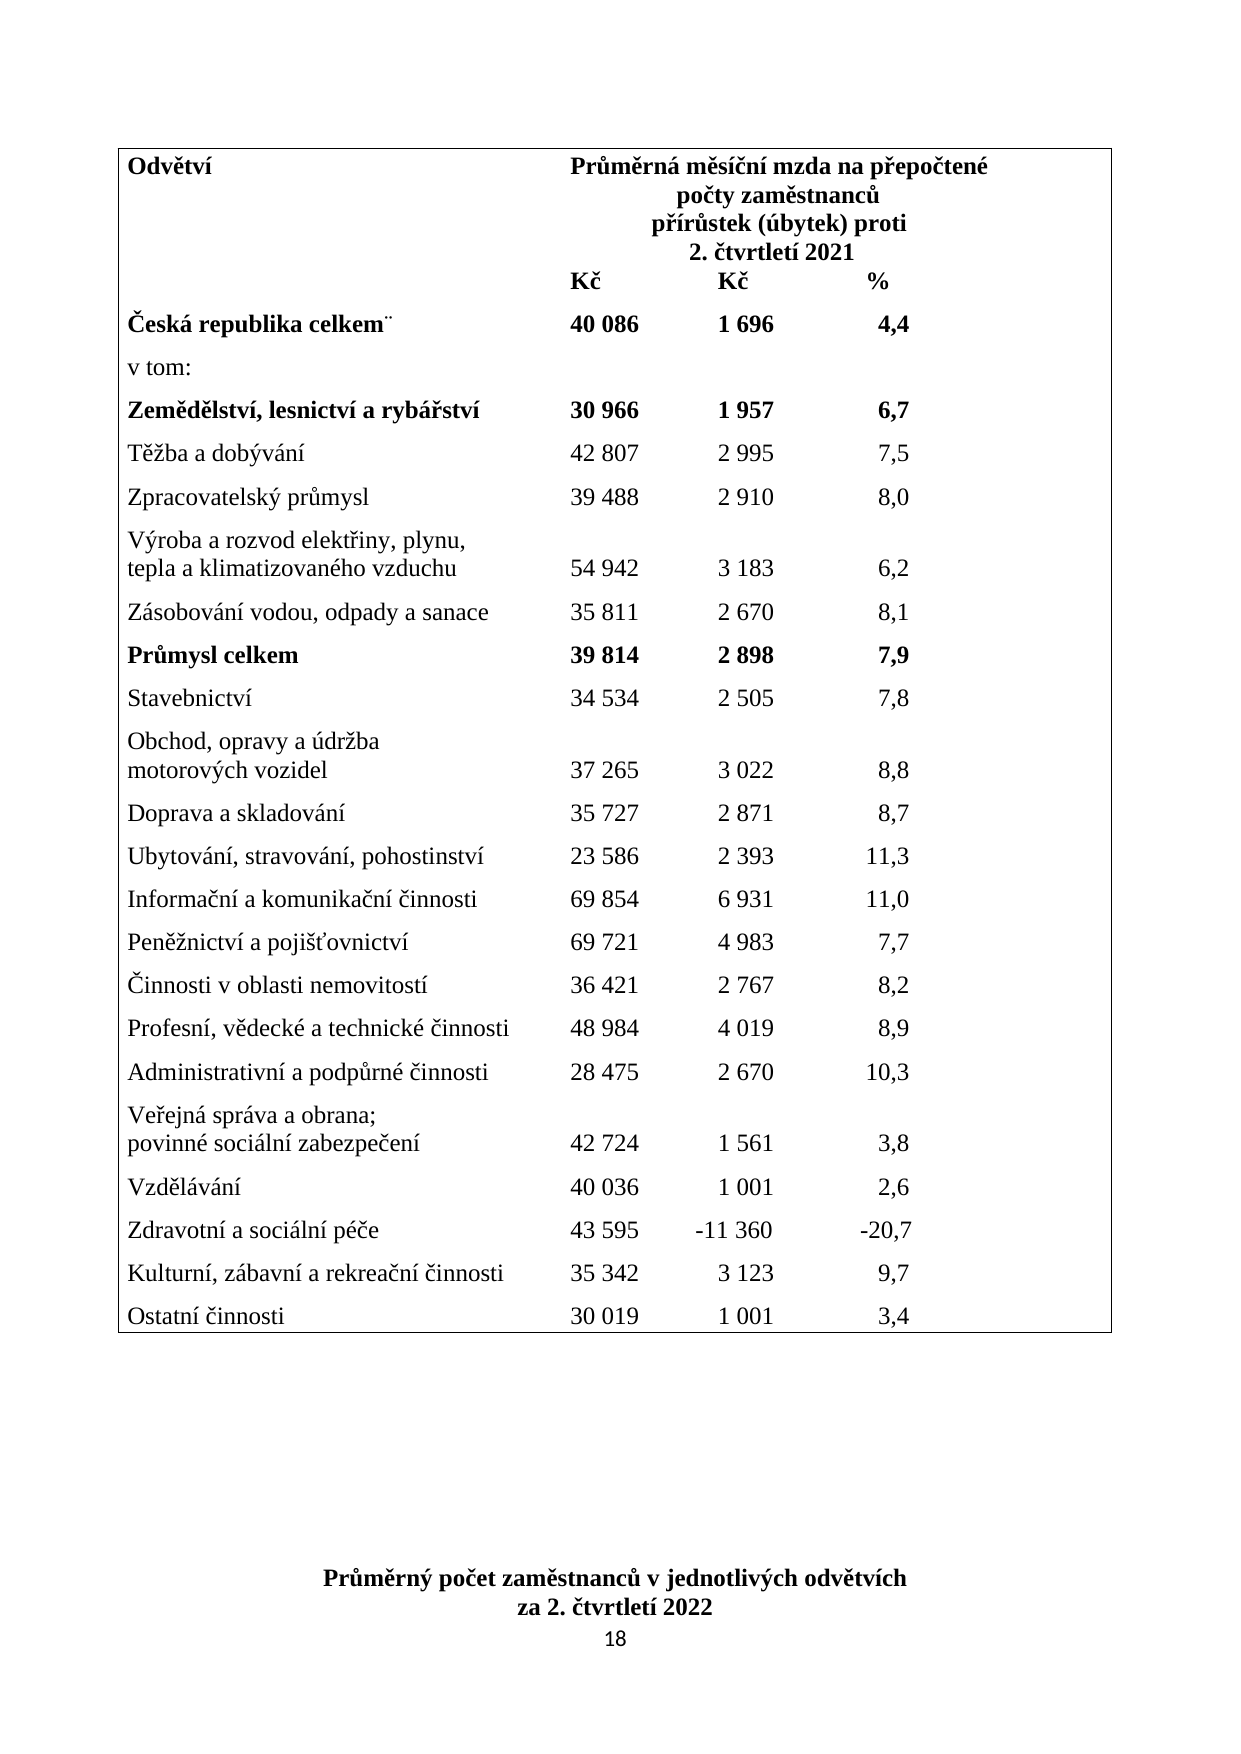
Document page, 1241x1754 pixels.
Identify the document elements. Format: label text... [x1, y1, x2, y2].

text Kč Kč % [127, 266, 1103, 295]
text Česká republika celkem¨ 40 086 1 696 4,4 [119, 309, 1111, 338]
text Ubytování, stravování, pohostinství 23 586 2 393 11,3 [119, 841, 1111, 870]
text za 2. čtvrtletí 2022 [127, 1592, 1103, 1620]
text Informační a komunikační činnosti 69 854 6 931 11,0 [119, 884, 1111, 913]
text Obchod, opravy a údržba [119, 726, 1111, 755]
text Peněžnictví a pojišťovnictví 69 721 4 983 7,7 [119, 927, 1111, 956]
text Doprava a skladování 35 727 2 871 8,7 [119, 798, 1111, 827]
text Průměrný počet zaměstnanců v jednotlivých odvětvích [127, 1563, 1103, 1592]
text Veřejná správa a obrana; [119, 1100, 1111, 1128]
text povinné sociální zabezpečení 42 724 1 561 3,8 [127, 1128, 1103, 1157]
text Zdravotní a sociální péče 43 595 -11 360 -20,7 [119, 1215, 1111, 1243]
text Zpracovatelský průmysl 39 488 2 910 8,0 [119, 482, 1111, 510]
text Ostatní činnosti 30 019 1 001 3,4 [119, 1301, 1111, 1332]
text Kulturní, zábavní a rekreační činnosti 35 342 3 123 9,7 [119, 1258, 1111, 1287]
text počty zaměstnanců [127, 180, 1103, 208]
text Vzdělávání 40 036 1 001 2,6 [119, 1172, 1111, 1200]
text Těžba a dobývání 42 807 2 995 7,5 [119, 438, 1111, 467]
text tepla a klimatizovaného vzduchu 54 942 3 183 6,2 [127, 553, 1103, 582]
text motorových vozidel 37 265 3 022 8,8 [127, 755, 1103, 783]
text Činnosti v oblasti nemovitostí 36 421 2 767 8,2 [119, 970, 1111, 999]
text přírůstek (úbytek) proti [127, 208, 1103, 237]
text Zásobování vodou, odpady a sanace 35 811 2 670 8,1 [119, 597, 1111, 625]
text Zemědělství, lesnictví a rybářství 30 966 1 957 6,7 [119, 395, 1111, 424]
text Administrativní a podpůrné činnosti 28 475 2 670 10,3 [119, 1057, 1111, 1085]
text Výroba a rozvod elektřiny, plynu, [119, 525, 1111, 553]
text Průmysl celkem 39 814 2 898 7,9 [119, 640, 1111, 668]
text Stavebnictví 34 534 2 505 7,8 [119, 683, 1111, 712]
text 2. čtvrtletí 2021 [127, 237, 1103, 266]
text Odvětví Průměrná měsíční mzda na přepočtené [119, 149, 1111, 180]
text v tom: [119, 352, 1111, 381]
text Profesní, vědecké a technické činnosti 48 984 4 019 8,9 [119, 1013, 1111, 1042]
